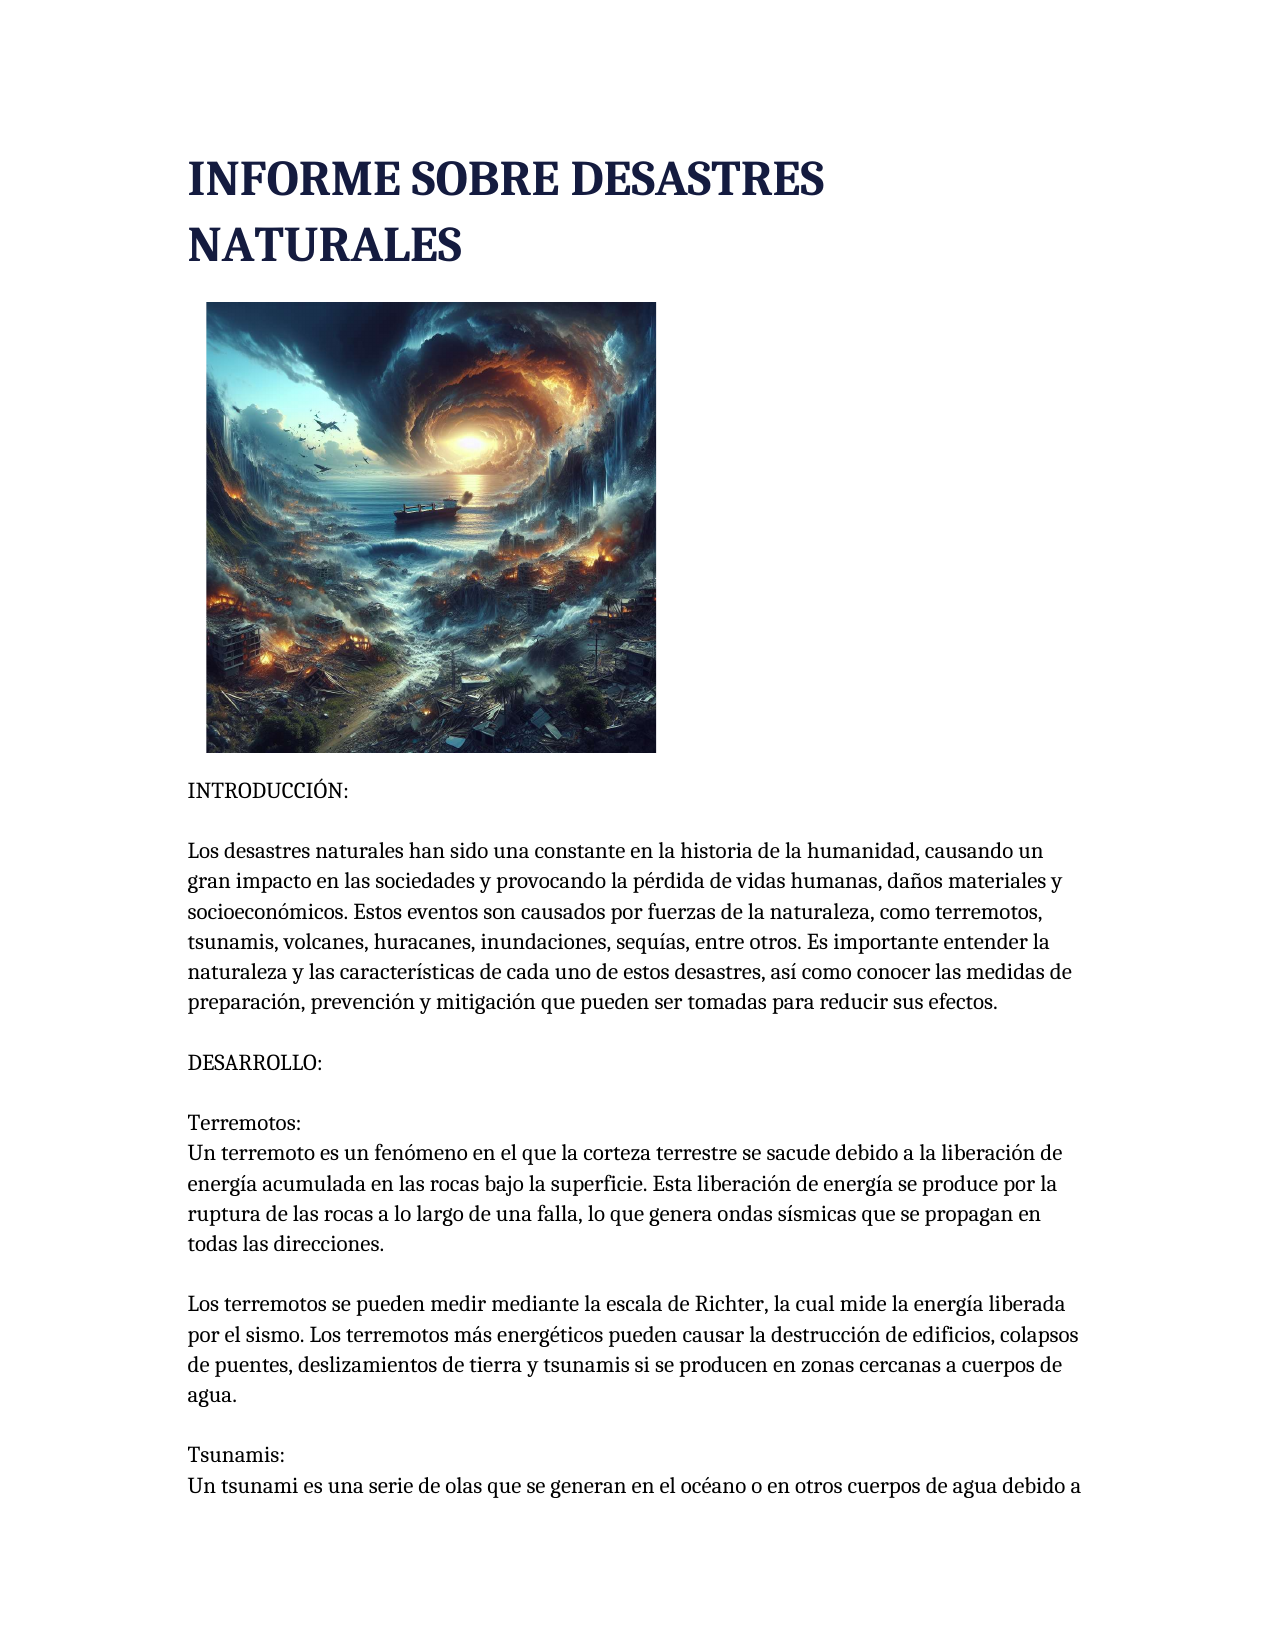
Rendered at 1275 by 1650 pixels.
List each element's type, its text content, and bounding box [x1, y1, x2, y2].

text INFORME SOBRE DESASTRES NATURALES [187, 150, 1087, 273]
picture [206, 302, 657, 753]
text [187, 778, 1087, 1499]
